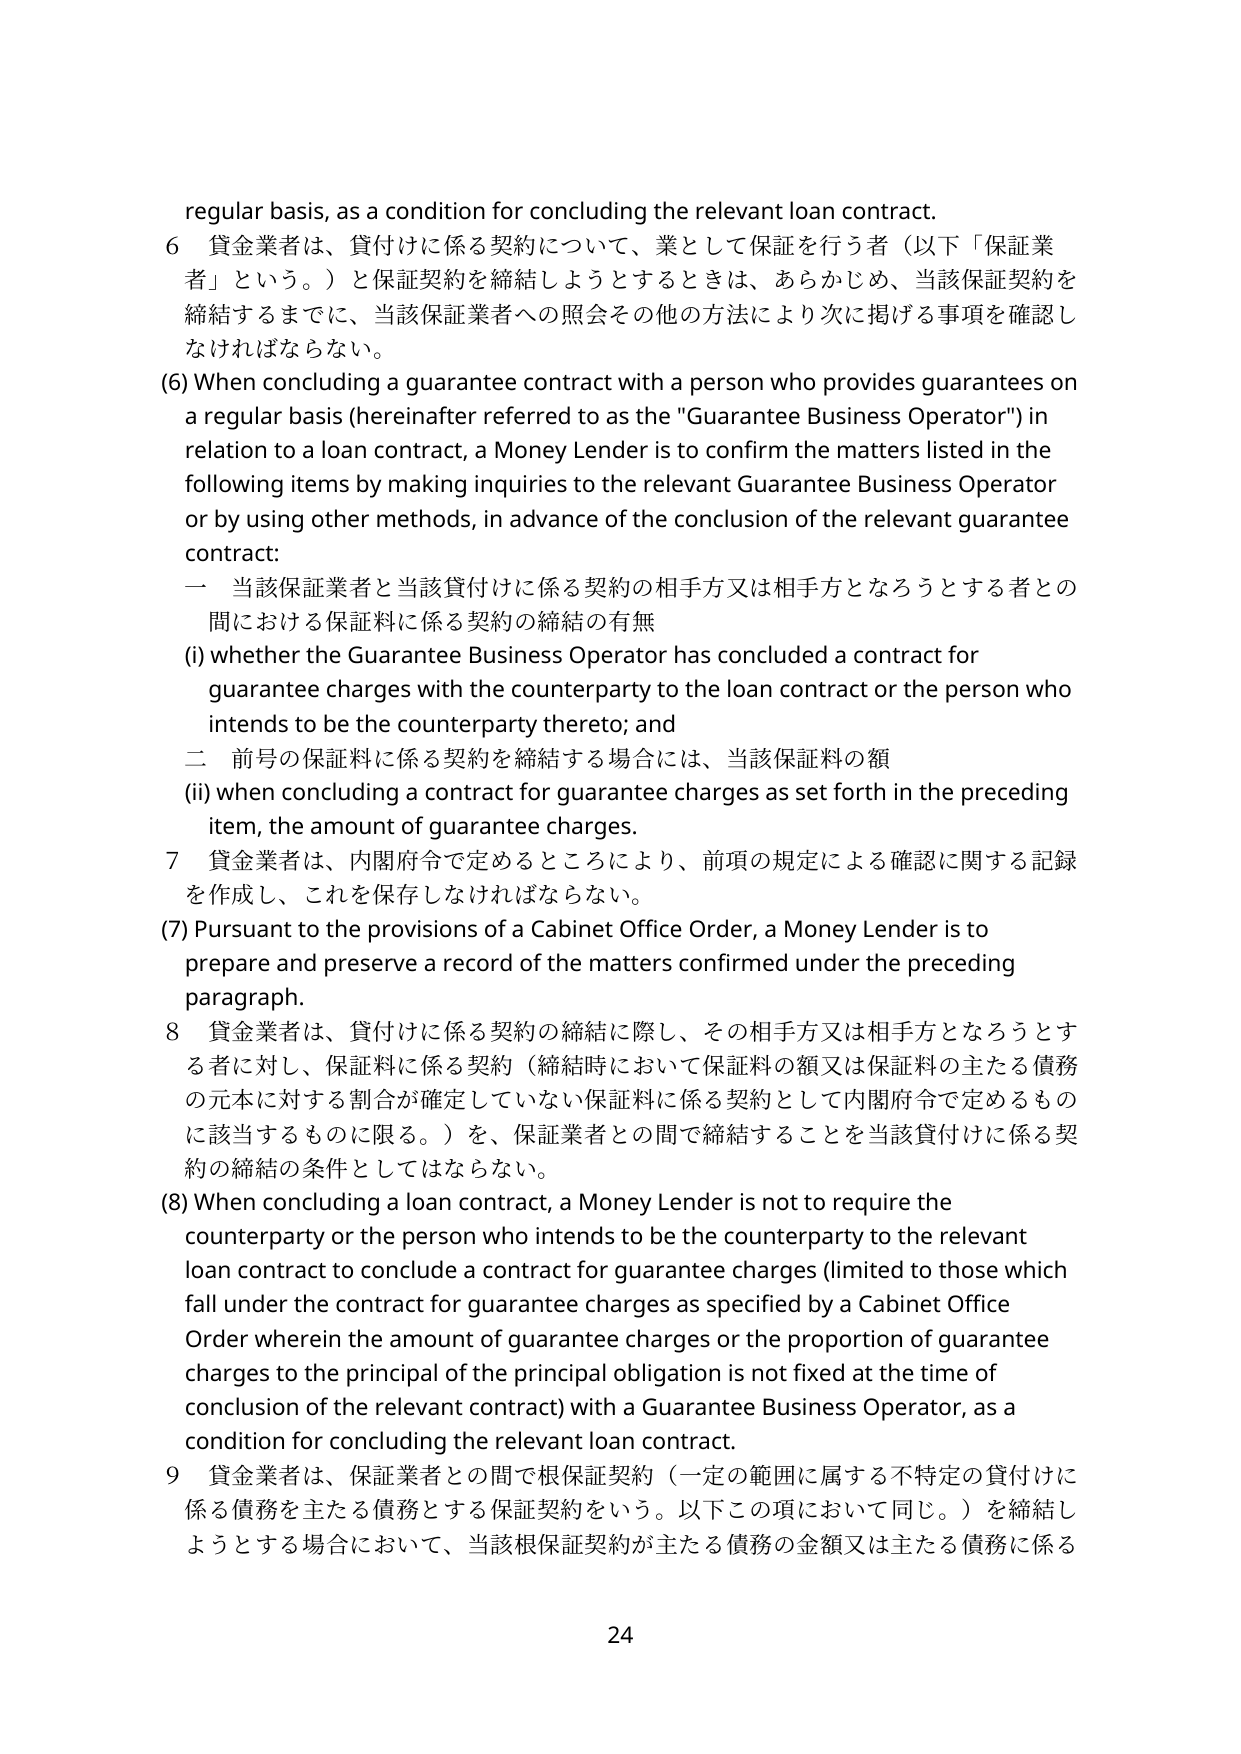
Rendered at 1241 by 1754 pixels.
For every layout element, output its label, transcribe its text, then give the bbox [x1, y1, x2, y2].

text (i) whether the Guarantee Business Operator has concluded a contract for guarantee charges with the counterparty to the loan contract or the person who intends to be the counterparty thereto; and [184, 638, 1079, 740]
text ７ 貸金業者は、内閣府令で定めるところにより、前項の規定による確認に関する記録を作成し、これを保存しなければならない。 [161, 843, 1079, 911]
text (7) Pursuant to the provisions of a Cabinet Office Order, a Money Lender is to prepare and preserve a record of the matters confirmed under the preceding paragraph. [161, 911, 1079, 1014]
text (6) When concluding a guarantee contract with a person who provides guarantees on a regular basis (hereinafter referred to as the "Guarantee Business Operator") in relation to a loan contract, a Money Lender is to confirm the matters listed in the following items by making inquiries to the relevant Guarantee Business Operator or by using other methods, in advance of the conclusion of the relevant guarantee contract: [161, 364, 1079, 569]
text ８ 貸金業者は、貸付けに係る契約の締結に際し、その相手方又は相手方となろうとする者に対し、保証料に係る契約（締結時において保証料の額又は保証料の主たる債務の元本に対する割合が確定していない保証料に係る契約として内閣府令で定めるものに該当するものに限る。）を、保証業者との間で締結することを当該貸付けに係る契約の締結の条件としてはならない。 [161, 1014, 1079, 1184]
text (8) When concluding a loan contract, a Money Lender is not to require the counterparty or the person who intends to be the counterparty to the relevant loan contract to conclude a contract for guarantee charges (limited to those which fall under the contract for guarantee charges as specified by a Cabinet Office Order wherein the amount of guarantee charges or the proportion of guarantee charges to the principal of the principal obligation is not fixed at the time of conclusion of the relevant contract) with a Guarantee Business Operator, as a condition for concluding the relevant loan contract. [161, 1184, 1079, 1458]
text (ii) when concluding a contract for guarantee charges as set forth in the preceding item, the amount of guarantee charges. [184, 774, 1079, 843]
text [161, 194, 1079, 228]
text 二 前号の保証料に係る契約を締結する場合には、当該保証料の額 [184, 740, 1079, 774]
text 一 当該保証業者と当該貸付けに係る契約の相手方又は相手方となろうとする者との間における保証料に係る契約の締結の有無 [184, 569, 1079, 638]
text ６ 貸金業者は、貸付けに係る契約について、業として保証を行う者（以下「保証業者」という。）と保証契約を締結しようとするときは、あらかじめ、当該保証契約を締結するまでに、当該保証業者への照会その他の方法により次に掲げる事項を確認しなければならない。 [161, 228, 1079, 364]
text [161, 1458, 1079, 1560]
